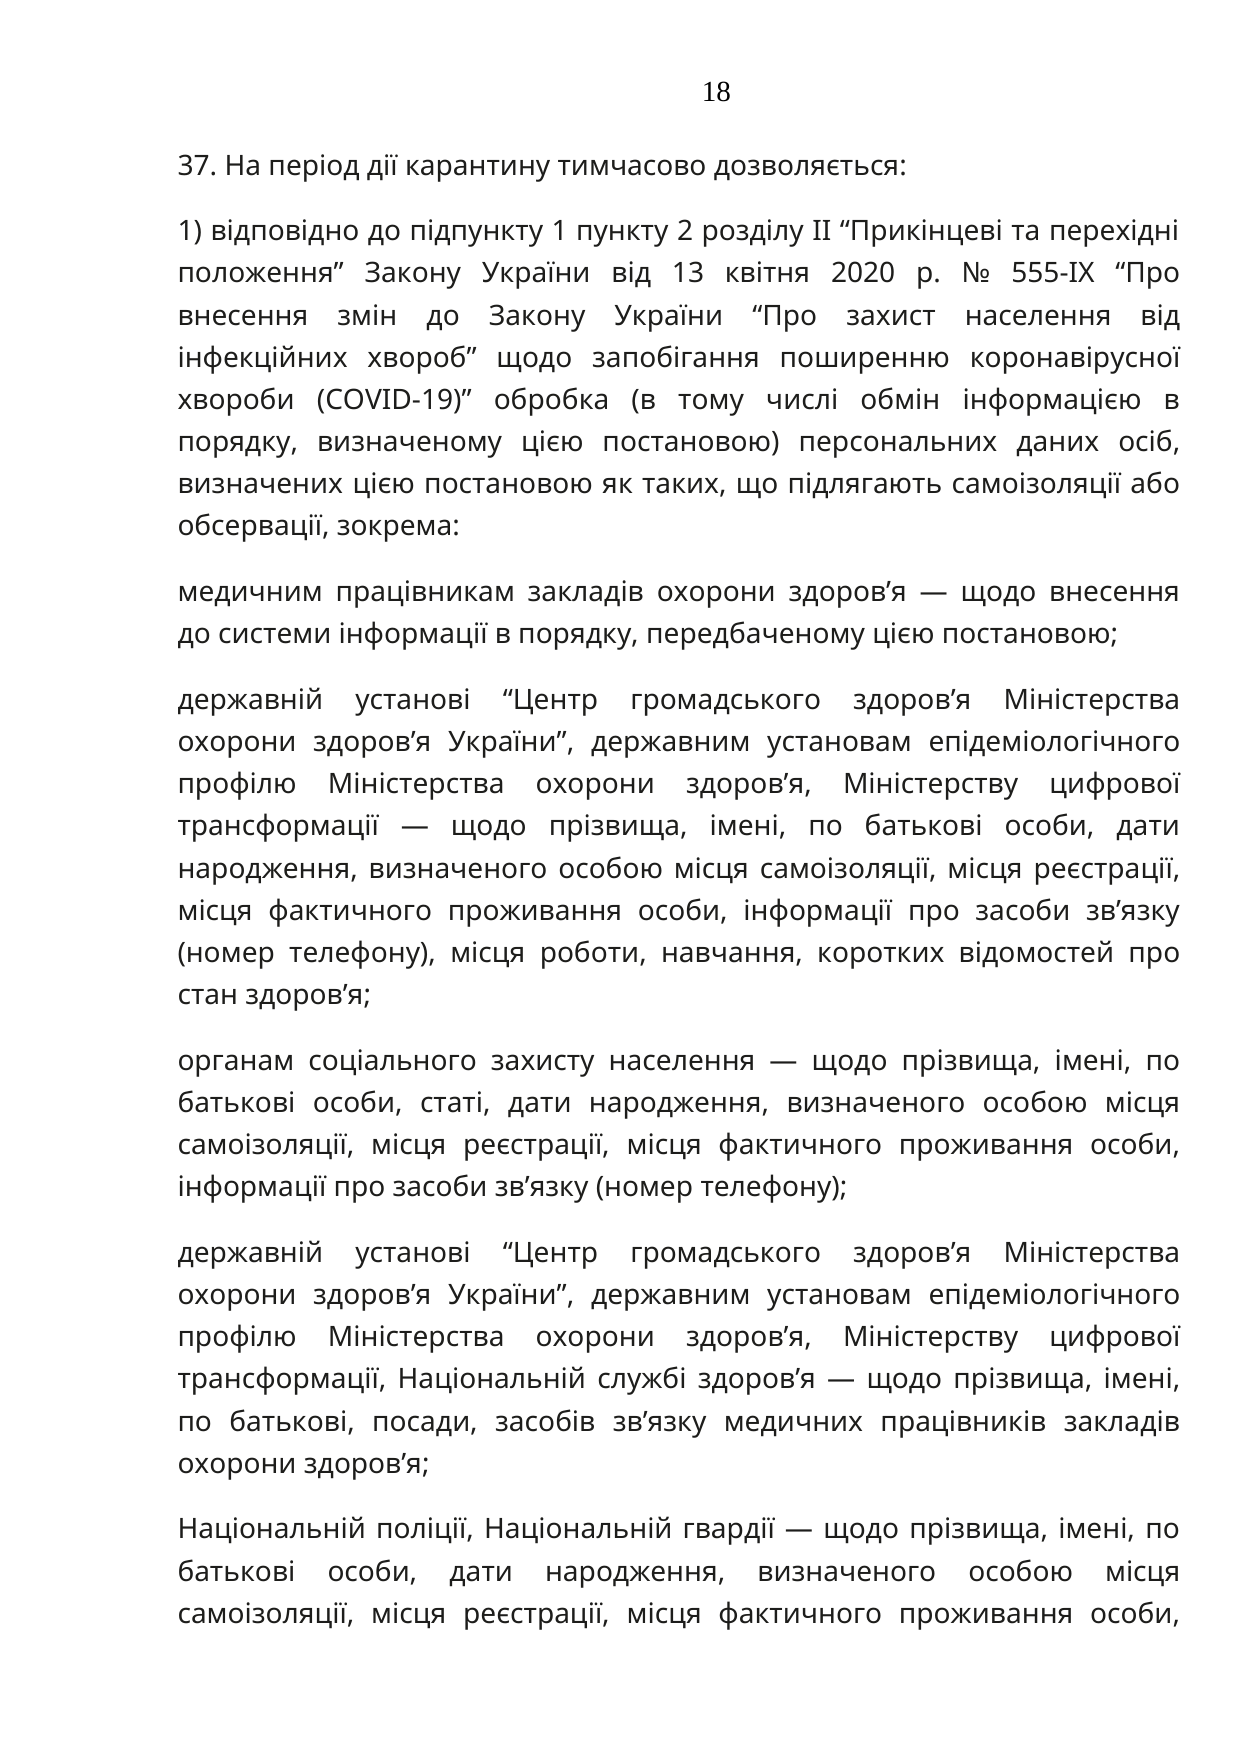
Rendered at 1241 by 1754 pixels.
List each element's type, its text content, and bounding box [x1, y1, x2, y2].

text 1) відповідно до підпункту 1 пункту 2 розділу II “Прикінцеві та перехідні положення” Закону України від 13 квітня 2020 р. № 555-IX “Про внесення змін до Закону України “Про захист населення від інфекційних хвороб” щодо запобігання поширенню коронавірусної хвороби (COVID-19)” обробка (в тому числі обмін інформацією в порядку, визначеному цією постановою) персональних даних осіб, визначених цією постановою як таких, що підлягають самоізоляції або обсервації, зокрема: [177, 207, 1181, 544]
text державній установі “Центр громадського здоров’я Міністерства охорони здоров’я України”, державним установам епідеміологічного профілю Міністерства охорони здоров’я, Міністерству цифрової трансформації, Національній службі здоров’я — щодо прізвища, імені, по батькові, посади, засобів зв’язку медичних працівників закладів охорони здоров’я; [177, 1228, 1181, 1482]
text органам соціального захисту населення — щодо прізвища, імені, по батькові особи, статі, дати народження, визначеного особою місця самоізоляції, місця реєстрації, місця фактичного проживання особи, інформації про засоби зв’язку (номер телефону); [177, 1036, 1181, 1205]
text медичним працівникам закладів охорони здоров’я — щодо внесення до системи інформації в порядку, передбаченому цією постановою; [177, 567, 1181, 652]
text 37. На період дії карантину тимчасово дозволяється: [177, 141, 1181, 183]
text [177, 1505, 1181, 1632]
text державній установі “Центр громадського здоров’я Міністерства охорони здоров’я України”, державним установам епідеміологічного профілю Міністерства охорони здоров’я, Міністерству цифрової трансформації — щодо прізвища, імені, по батькові особи, дати народження, визначеного особою місця самоізоляції, місця реєстрації, місця фактичного проживання особи, інформації про засоби зв’язку (номер телефону), місця роботи, навчання, коротких відомостей про стан здоров’я; [177, 675, 1181, 1013]
